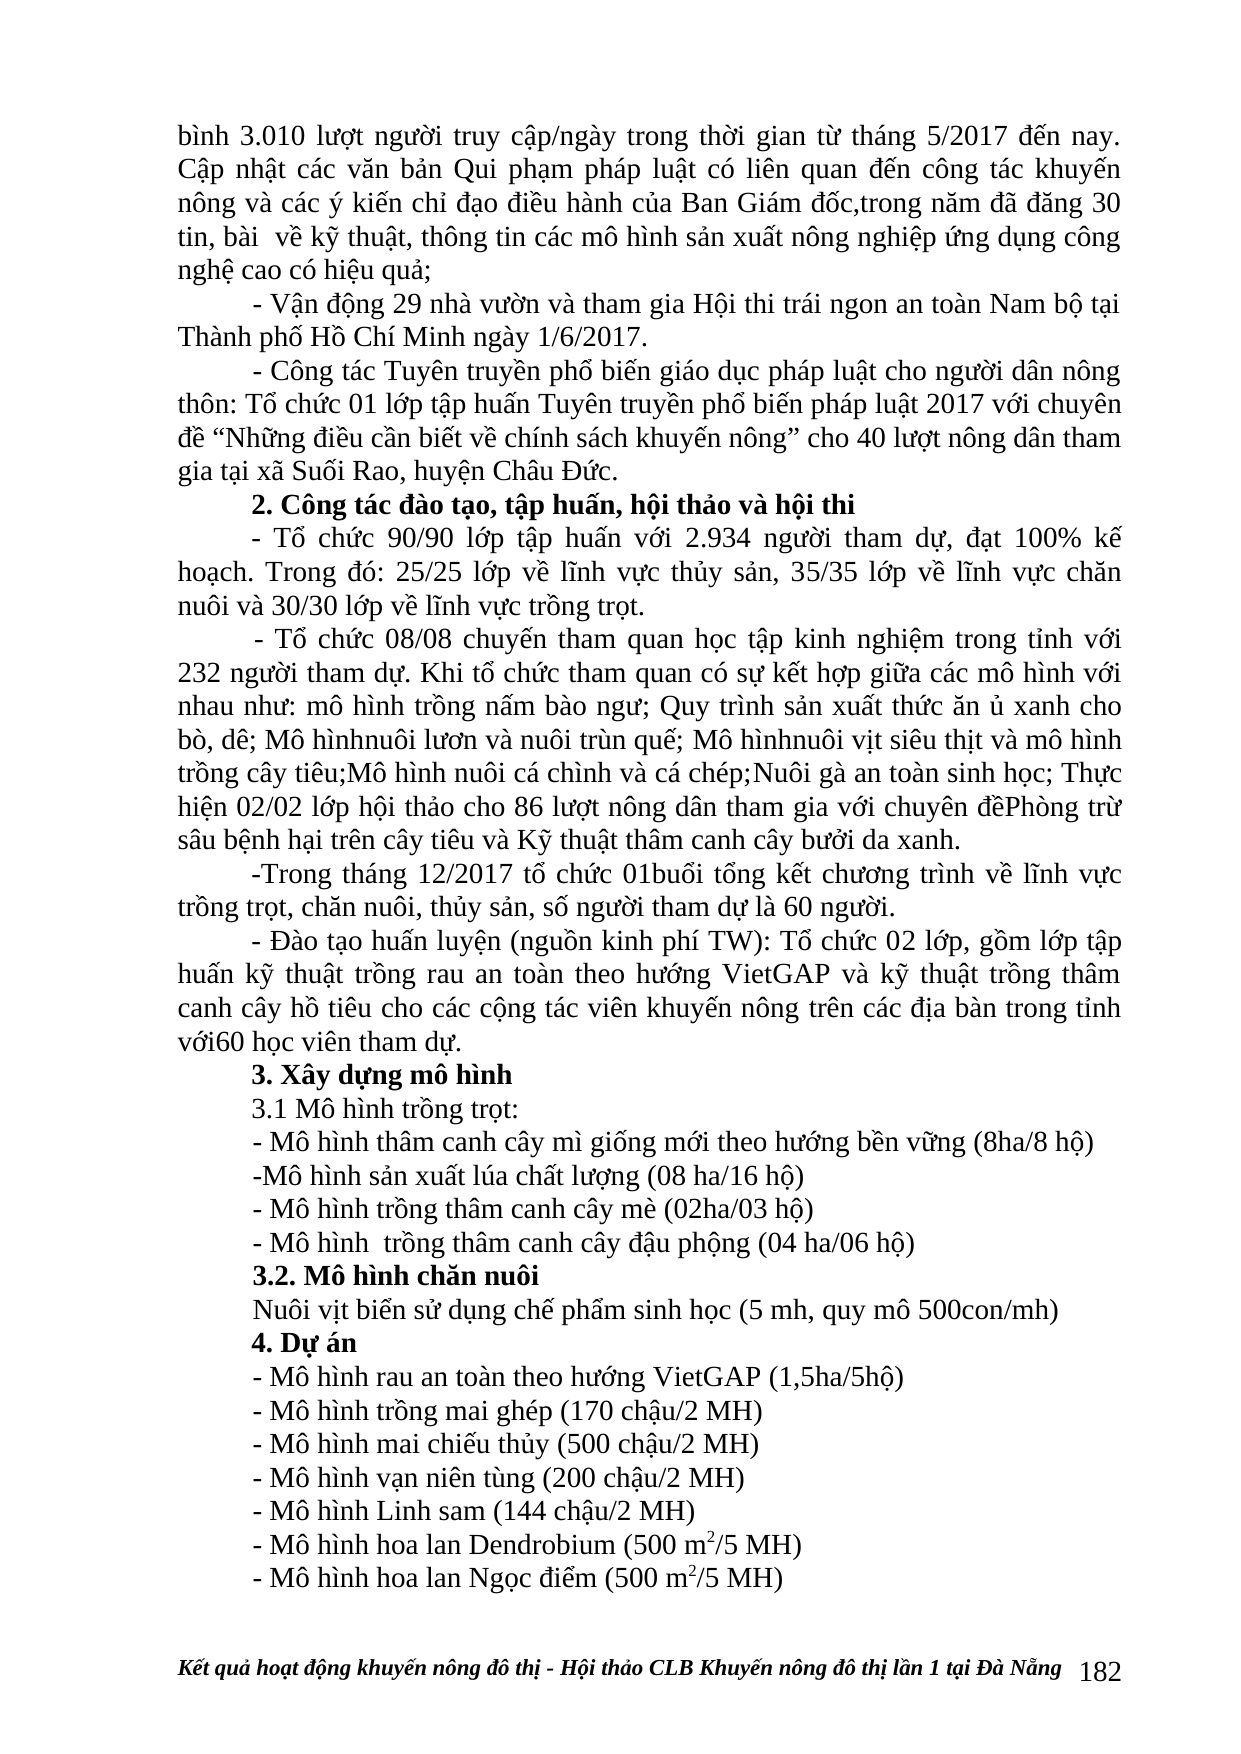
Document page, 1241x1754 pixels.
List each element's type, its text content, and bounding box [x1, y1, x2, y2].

text - Vận động 29 nhà vườn và tham gia Hội thi trái ngon an toàn Nam bộ tại Thành phố Hồ Chí Minh ngày 1/6/2017. [177, 286, 1122, 353]
text 2. Công tác đào tạo, tập huấn, hội thảo và hội thi [177, 487, 1122, 521]
text - Mô hình hoa lan Dendrobium (500 m2/5 MH) [177, 1527, 1122, 1560]
text - Mô hình rau an toàn theo hướng VietGAP (1,5ha/5hộ) [177, 1359, 1122, 1393]
text 3. Xây dựng mô hình [177, 1057, 1122, 1091]
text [177, 118, 1122, 286]
text - Công tác Tuyên truyền phổ biến giáo dục pháp luật cho người dân nông thôn: Tổ chức 01 lớp tập huấn Tuyên truyền phổ biến pháp luật 2017 với chuyên đề “Những điều cần biết về chính sách khuyến nông” cho 40 lượt nông dân tham gia tại xã Suối Rao, huyện Châu Đức. [177, 353, 1122, 487]
text - Mô hình Linh sam (144 chậu/2 MH) [177, 1493, 1122, 1527]
text 4. Dự án [177, 1326, 1122, 1359]
text - Mô hình hoa lan Ngọc điểm (500 m2/5 MH) [177, 1560, 1122, 1594]
text - Mô hình vạn niên tùng (200 chậu/2 MH) [177, 1460, 1122, 1493]
text - Mô hình mai chiếu thủy (500 chậu/2 MH) [177, 1426, 1122, 1460]
text - Mô hình trồng thâm canh cây đậu phộng (04 ha/06 hộ) [177, 1225, 1122, 1258]
text -Trong tháng 12/2017 tổ chức 01buổi tổng kết chương trình về lĩnh vực trồng trọt, chăn nuôi, thủy sản, số người tham dự là 60 người. [177, 856, 1122, 923]
text - Mô hình thâm canh cây mì giống mới theo hướng bền vững (8ha/8 hộ) [177, 1124, 1122, 1158]
text - Mô hình trồng thâm canh cây mè (02ha/03 hộ) [177, 1191, 1122, 1225]
text Nuôi vịt biển sử dụng chế phẩm sinh học (5 mh, quy mô 500con/mh) [177, 1292, 1122, 1326]
text - Mô hình trồng mai ghép (170 chậu/2 MH) [177, 1393, 1122, 1426]
text 3.1 Mô hình trồng trọt: [177, 1091, 1122, 1124]
text - Đào tạo huấn luyện (nguồn kinh phí TW): Tổ chức 02 lớp, gồm lớp tập huấn kỹ thuật trồng rau an toàn theo hướng VietGAP và kỹ thuật trồng thâm canh cây hồ tiêu cho các cộng tác viên khuyến nông trên các địa bàn trong tỉnh với60 học viên tham dự. [177, 923, 1122, 1057]
text - Tổ chức 90/90 lớp tập huấn với 2.934 người tham dự, đạt 100% kế hoạch. Trong đó: 25/25 lớp về lĩnh vực thủy sản, 35/35 lớp về lĩnh vực chăn nuôi và 30/30 lớp về lĩnh vực trồng trọt. [177, 521, 1122, 621]
text 3.2. Mô hình chăn nuôi [177, 1258, 1122, 1292]
text - Tổ chức 08/08 chuyến tham quan học tập kinh nghiệm trong tỉnh với 232 người tham dự. Khi tổ chức tham quan có sự kết hợp giữa các mô hình với nhau như: mô hình trồng nấm bào ngư; Quy trình sản xuất thức ăn ủ xanh cho bò, dê; Mô hìnhnuôi lươn và nuôi trùn quế; Mô hìnhnuôi vịt siêu thịt và mô hình trồng cây tiêu;Mô hình nuôi cá chình và cá chép;Nuôi gà an toàn sinh học; Thực hiện 02/02 lớp hội thảo cho 86 lượt nông dân tham gia với chuyên đềPhòng trừ sâu bệnh hại trên cây tiêu và Kỹ thuật thâm canh cây bưởi da xanh. [177, 621, 1123, 856]
text -Mô hình sản xuất lúa chất lượng (08 ha/16 hộ) [177, 1158, 1122, 1191]
